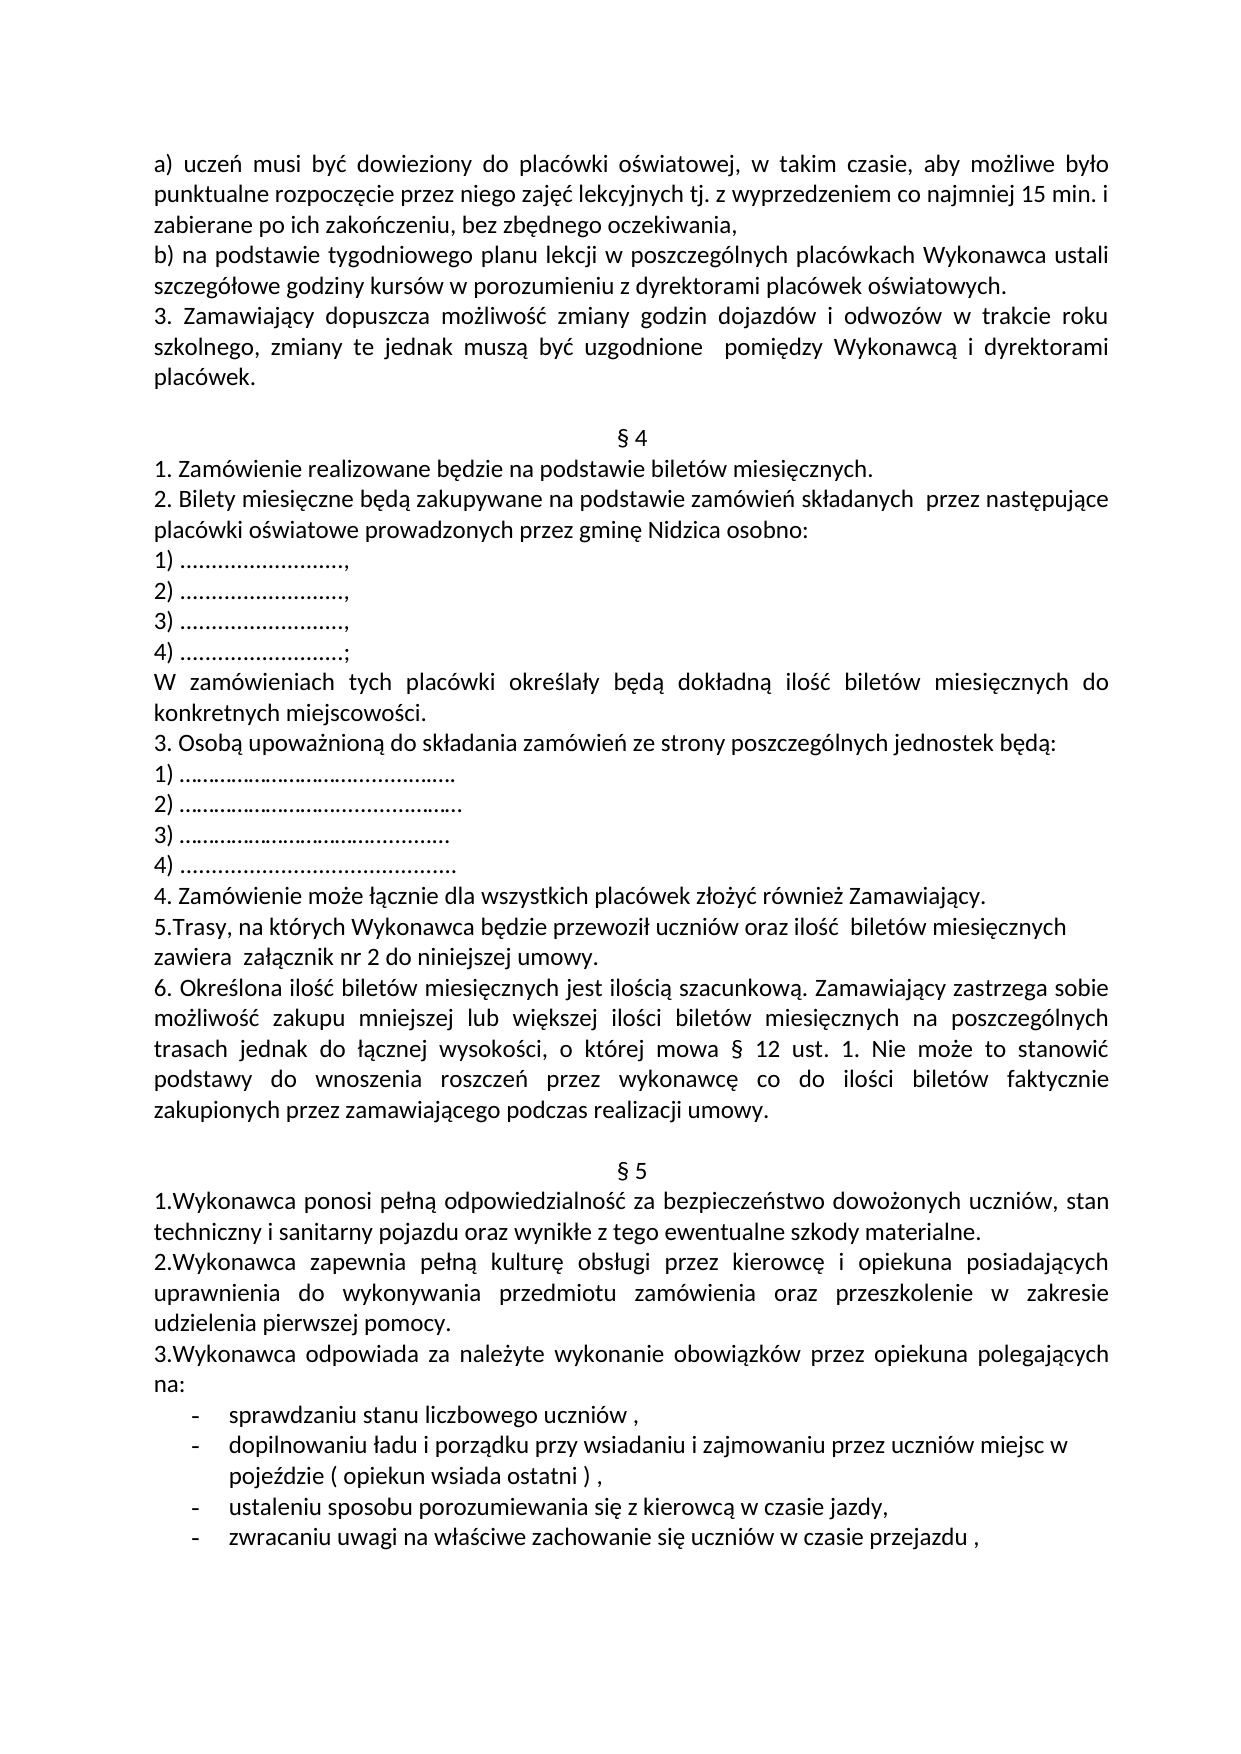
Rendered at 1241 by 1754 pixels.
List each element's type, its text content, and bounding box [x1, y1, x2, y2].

text W zamówieniach tych placówki określały będą dokładną ilość biletów miesięcznych do konkretnych miejscowości. [153, 667, 1110, 728]
text 2. Bilety miesięczne będą zakupywane na podstawie zamówień składanych przez następujące placówki oświatowe prowadzonych przez gminę Nidzica osobno: [153, 483, 1110, 544]
text 1.Wykonawca ponosi pełną odpowiedzialność za bezpieczeństwo dowożonych uczniów, stan techniczny i sanitarny pojazdu oraz wynikłe z tego ewentualne szkody materialne. [153, 1185, 1110, 1246]
text 3. Osobą upoważnioną do składania zamówień ze strony poszczególnych jednostek będą: [153, 728, 1110, 758]
text b) na podstawie tygodniowego planu lekcji w poszczególnych placówkach Wykonawca ustali szczegółowe godziny kursów w porozumieniu z dyrektorami placówek oświatowych. [153, 239, 1110, 300]
text 4) ..........................; [153, 636, 1110, 667]
text 3.Wykonawca odpowiada za należyte wykonanie obowiązków przez opiekuna polegających na: [153, 1338, 1110, 1399]
text § 4 [153, 422, 1110, 453]
text 5.Trasy, na których Wykonawca będzie przewoził uczniów oraz ilość biletów miesięcznych zawiera załącznik nr 2 do niniejszej umowy. [153, 911, 1110, 972]
text 3) ……………………………..........… [153, 819, 1110, 850]
text 6. Określona ilość biletów miesięcznych jest ilością szacunkową. Zamawiający zastrzega sobie możliwość zakupu mniejszej lub większej ilości biletów miesięcznych na poszczególnych trasach jednak do łącznej wysokości, o której mowa § 12 ust. 1. Nie może to stanowić podstawy do wnoszenia roszczeń przez wykonawcę co do ilości biletów faktycznie zakupionych przez zamawiającego podczas realizacji umowy. [153, 972, 1110, 1124]
text a) uczeń musi być dowieziony do placówki oświatowej, w takim czasie, aby możliwe było punktualne rozpoczęcie przez niego zajęć lekcyjnych tj. z wyprzedzeniem co najmniej 15 min. i zabierane po ich zakończeniu, bez zbędnego oczekiwania, [153, 148, 1110, 239]
list ustaleniu sposobu porozumiewania się z kierowcą w czasie jazdy, [191, 1491, 1110, 1521]
text 2.Wykonawca zapewnia pełną kulturę obsługi przez kierowcę i opiekuna posiadających uprawnienia do wykonywania przedmiotu zamówienia oraz przeszkolenie w zakresie udzielenia pierwszej pomocy. [153, 1246, 1110, 1338]
text 1. Zamówienie realizowane będzie na podstawie biletów miesięcznych. [153, 453, 1110, 483]
list dopilnowaniu ładu i porządku przy wsiadaniu i zajmowaniu przez uczniów miejsc w pojeździe ( opiekun wsiada ostatni ) , [191, 1429, 1110, 1491]
text 2) ………………………............……… [153, 789, 1110, 819]
text 4) ............................................ [153, 850, 1110, 880]
text 3) .........................., [153, 606, 1110, 636]
text 3. Zamawiający dopuszcza możliwość zmiany godzin dojazdów i odwozów w trakcie roku szkolnego, zmiany te jednak muszą być uzgodnione pomiędzy Wykonawcą i dyrektorami placówek. [153, 300, 1110, 392]
list zwracaniu uwagi na właściwe zachowanie się uczniów w czasie przejazdu , [191, 1521, 1110, 1552]
text 2) .........................., [153, 575, 1110, 606]
list sprawdzaniu stanu liczbowego uczniów , [191, 1399, 1110, 1429]
text 4. Zamówienie może łącznie dla wszystkich placówek złożyć również Zamawiający. [153, 880, 1110, 911]
text 1) .........................., [153, 544, 1110, 575]
text § 5 [153, 1155, 1110, 1185]
text 1) ………………………….........….…. [153, 758, 1110, 789]
